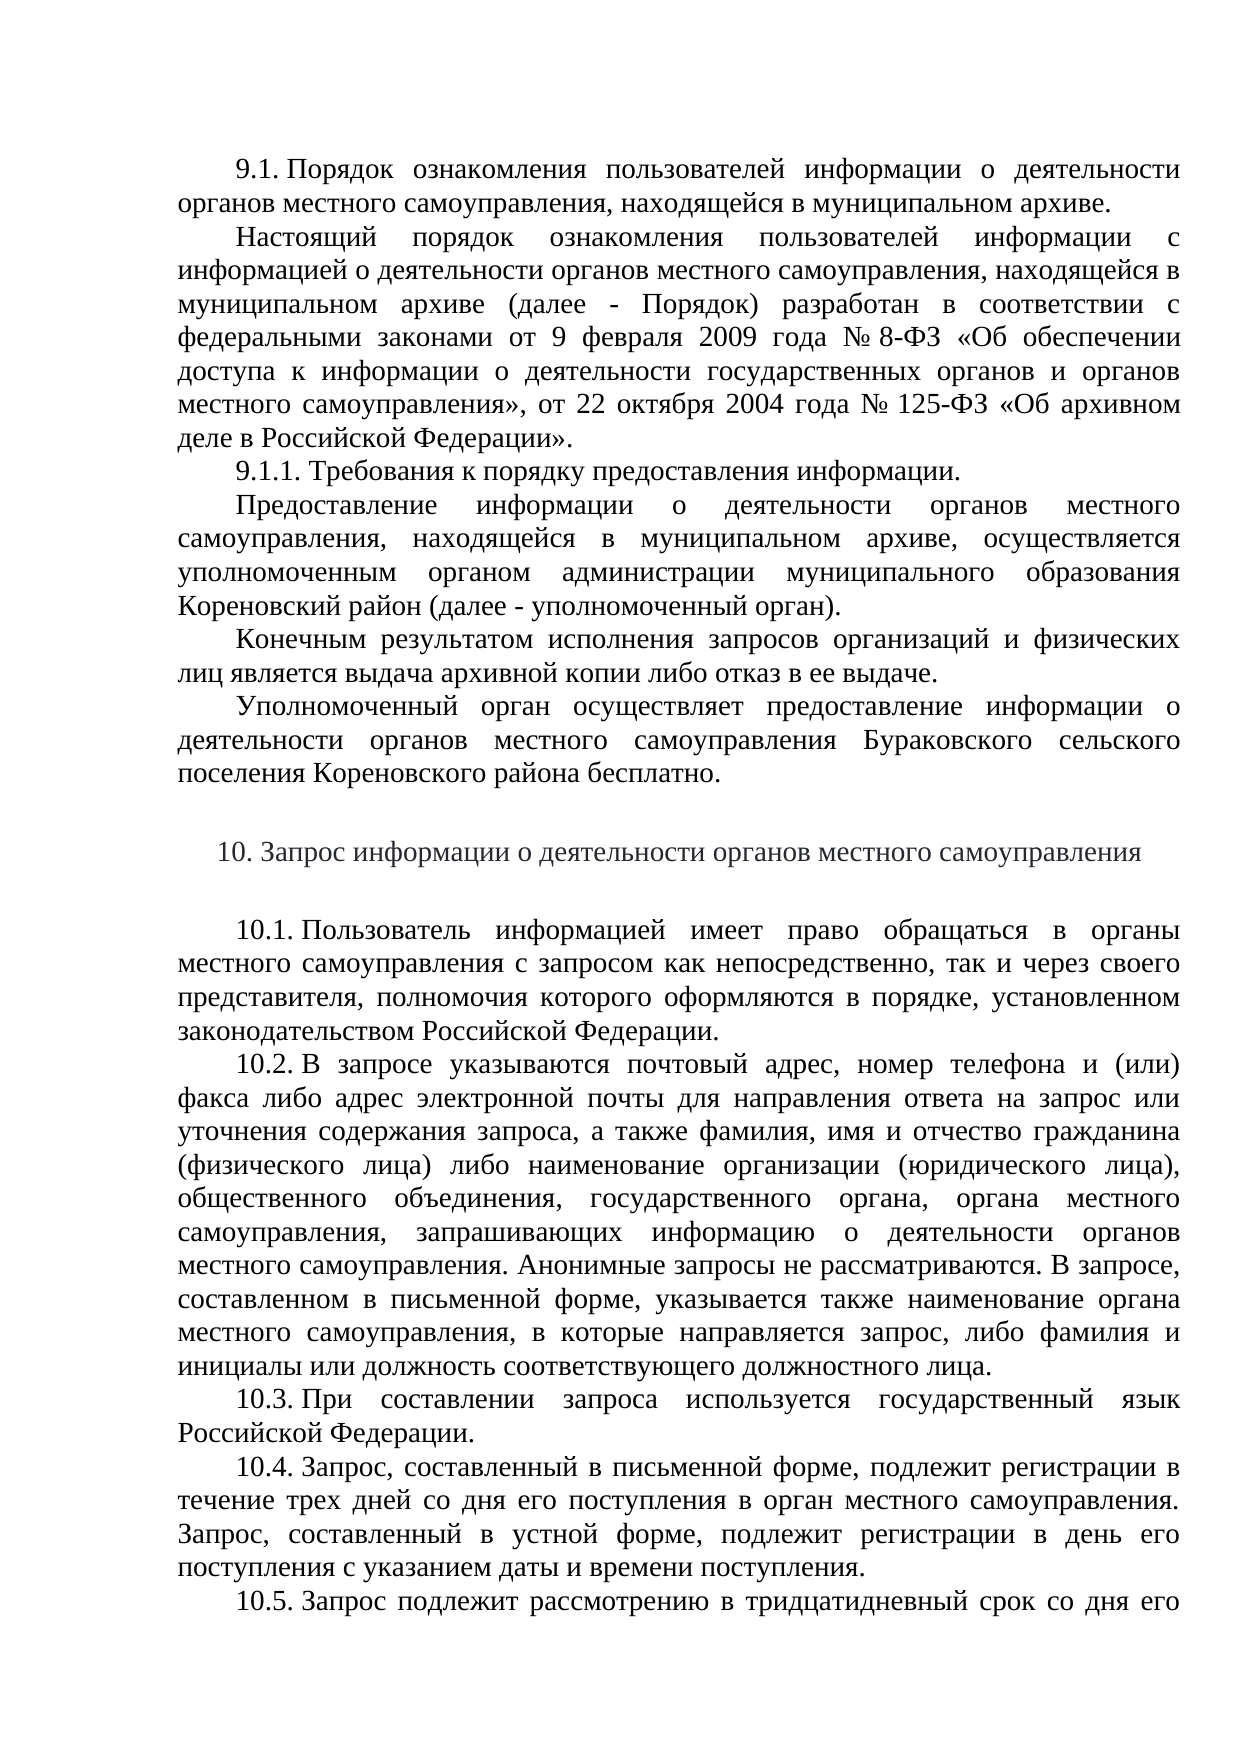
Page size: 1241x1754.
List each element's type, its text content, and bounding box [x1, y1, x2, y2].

text 10.3. При составлении запроса используется государственный язык Российской Федерации. [177, 1382, 1181, 1449]
text 9.1.1. Требования к порядку предоставления информации. [177, 453, 1181, 487]
text Настоящий порядок ознакомления пользователей информации с информацией о деятельности органов местного самоуправления, находящейся в муниципальном архиве (далее - Порядок) разработан в соответствии с федеральными законами от 9 февраля 2009 года № 8-ФЗ «Об обеспечении доступа к информации о деятельности государственных органов и органов местного самоуправления», от 22 октября 2004 года № 125-ФЗ «Об архивном деле в Российской Федерации». [177, 219, 1181, 453]
text 10.4. Запрос, составленный в письменной форме, подлежит регистрации в течение трех дней со дня его поступления в орган местного самоуправления. Запрос, составленный в устной форме, подлежит регистрации в день его поступления с указанием даты и времени поступления. [177, 1449, 1181, 1583]
text 9.1. Порядок ознакомления пользователей информации о деятельности органов местного самоуправления, находящейся в муниципальном архиве. [177, 152, 1181, 219]
text 10.1. Пользователь информацией имеет право обращаться в органы местного самоуправления с запросом как непосредственно, так и через своего представителя, полномочия которого оформляются в порядке, установленном законодательством Российской Федерации. [177, 912, 1181, 1046]
text Конечным результатом исполнения запросов организаций и физических лиц является выдача архивной копии либо отказ в ее выдаче. [177, 621, 1181, 688]
text 10. Запрос информации о деятельности органов местного самоуправления [177, 834, 1181, 867]
text Уполномоченный орган осуществляет предоставление информации о деятельности органов местного самоуправления Бураковского сельского поселения Кореновского района бесплатно. [177, 688, 1181, 789]
text Предоставление информации о деятельности органов местного самоуправления, находящейся в муниципальном архиве, осуществляется уполномоченным органом администрации муниципального образования Кореновский район (далее - уполномоченный орган). [177, 487, 1181, 621]
text 10.2. В запросе указываются почтовый адрес, номер телефона и (или) факса либо адрес электронной почты для направления ответа на запрос или уточнения содержания запроса, а также фамилия, имя и отчество гражданина (физического лица) либо наименование организации (юридического лица), общественного объединения, государственного органа, органа местного самоуправления, запрашивающих информацию о деятельности органов местного самоуправления. Анонимные запросы не рассматриваются. В запросе, составленном в письменной форме, указывается также наименование органа местного самоуправления, в которые направляется запрос, либо фамилия и инициалы или должность соответствующего должностного лица. [177, 1046, 1181, 1382]
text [177, 1583, 1181, 1616]
